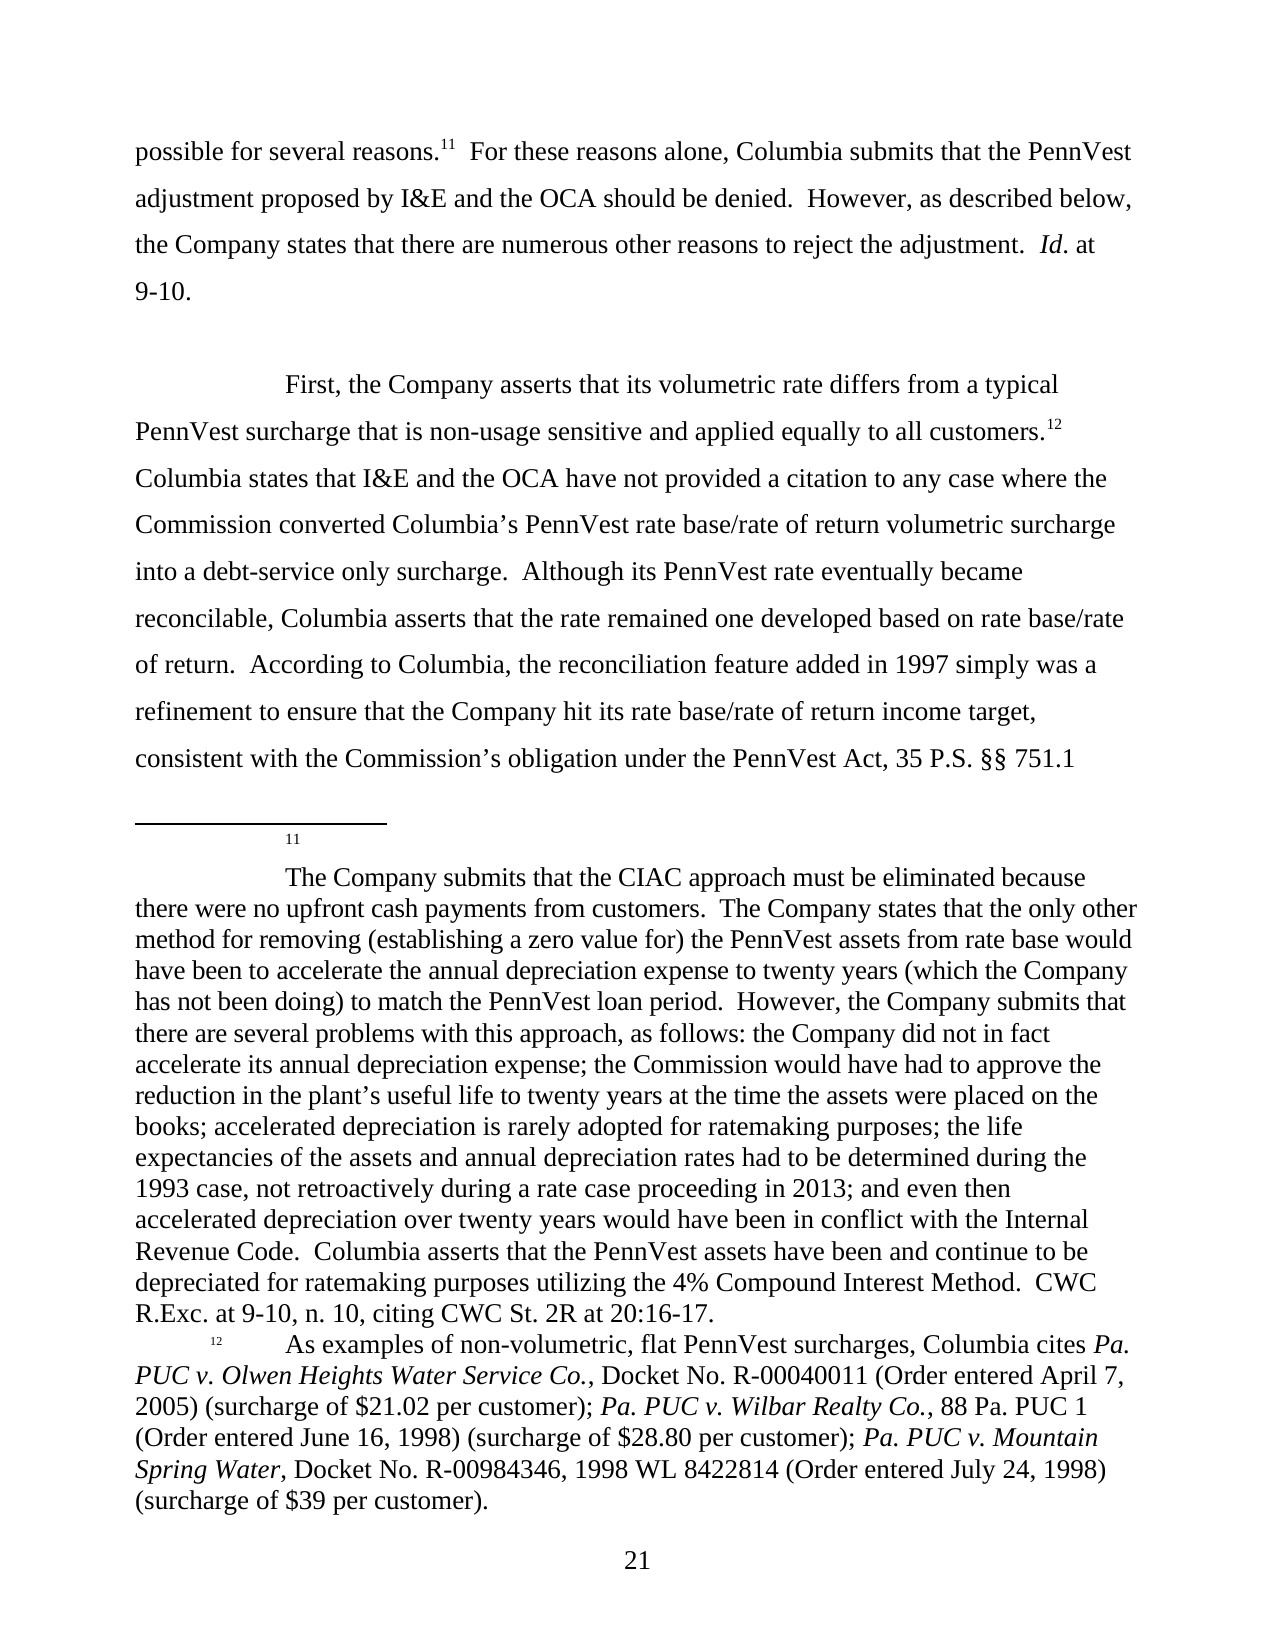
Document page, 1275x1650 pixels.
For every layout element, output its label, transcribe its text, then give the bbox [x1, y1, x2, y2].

text First, the Company asserts that its volumetric rate differs from a typical PennVest surcharge that is non-usage sensitive and applied equally to all customers. Columbia states that I&E and the OCA have not provided a citation to any case where the Commission converted Columbia’s PennVest rate base/rate of return volumetric surcharge into a debt-service only surcharge. Although its PennVest rate eventually became reconcilable, Columbia asserts that the rate remained one developed based on rate base/rate of return. According to Columbia, the reconciliation feature added in 1997 simply was a refinement to ensure that the Company hit its rate base/rate of return income target, consistent with the Commission’s obligation under the PennVest Act, 35 P.S. §§ 751.1 et seq., to ensure that a utility is able to repay its PennVest loan, and did not change the nature of the charge. Columbia states that, although its volumetric rate was adjusted several times, it simply was adjusted upward or downward prospectively to try to meet the rate base/rate of return/depreciation “money stream goal” of the 1993 PennVest Order. The reconciliations of its volumetric rate did not capture past under-collections, relative to debt service, as would have been done if its rate were a true reconciliation mechanism. Columbia submits that the suggestion that its rate was “transformed” in 1997, shortly after it had been established by the 1993 PennVest Order, without any mention of the “transformation” by the Commission or any of the Parties is absurd. Noting the OCA’s vehement opposition in 1993 to a debt-service only surcharge, Columbia argues that the “transformation” was not mentioned in the 1997 Settlement because the 1993 PennVest Order was still fresh in everyone’s mind and it was clear that no transformation was occurring. CWC R.Exc. at 10-11. [135, 368, 1140, 773]
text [135, 135, 1140, 306]
